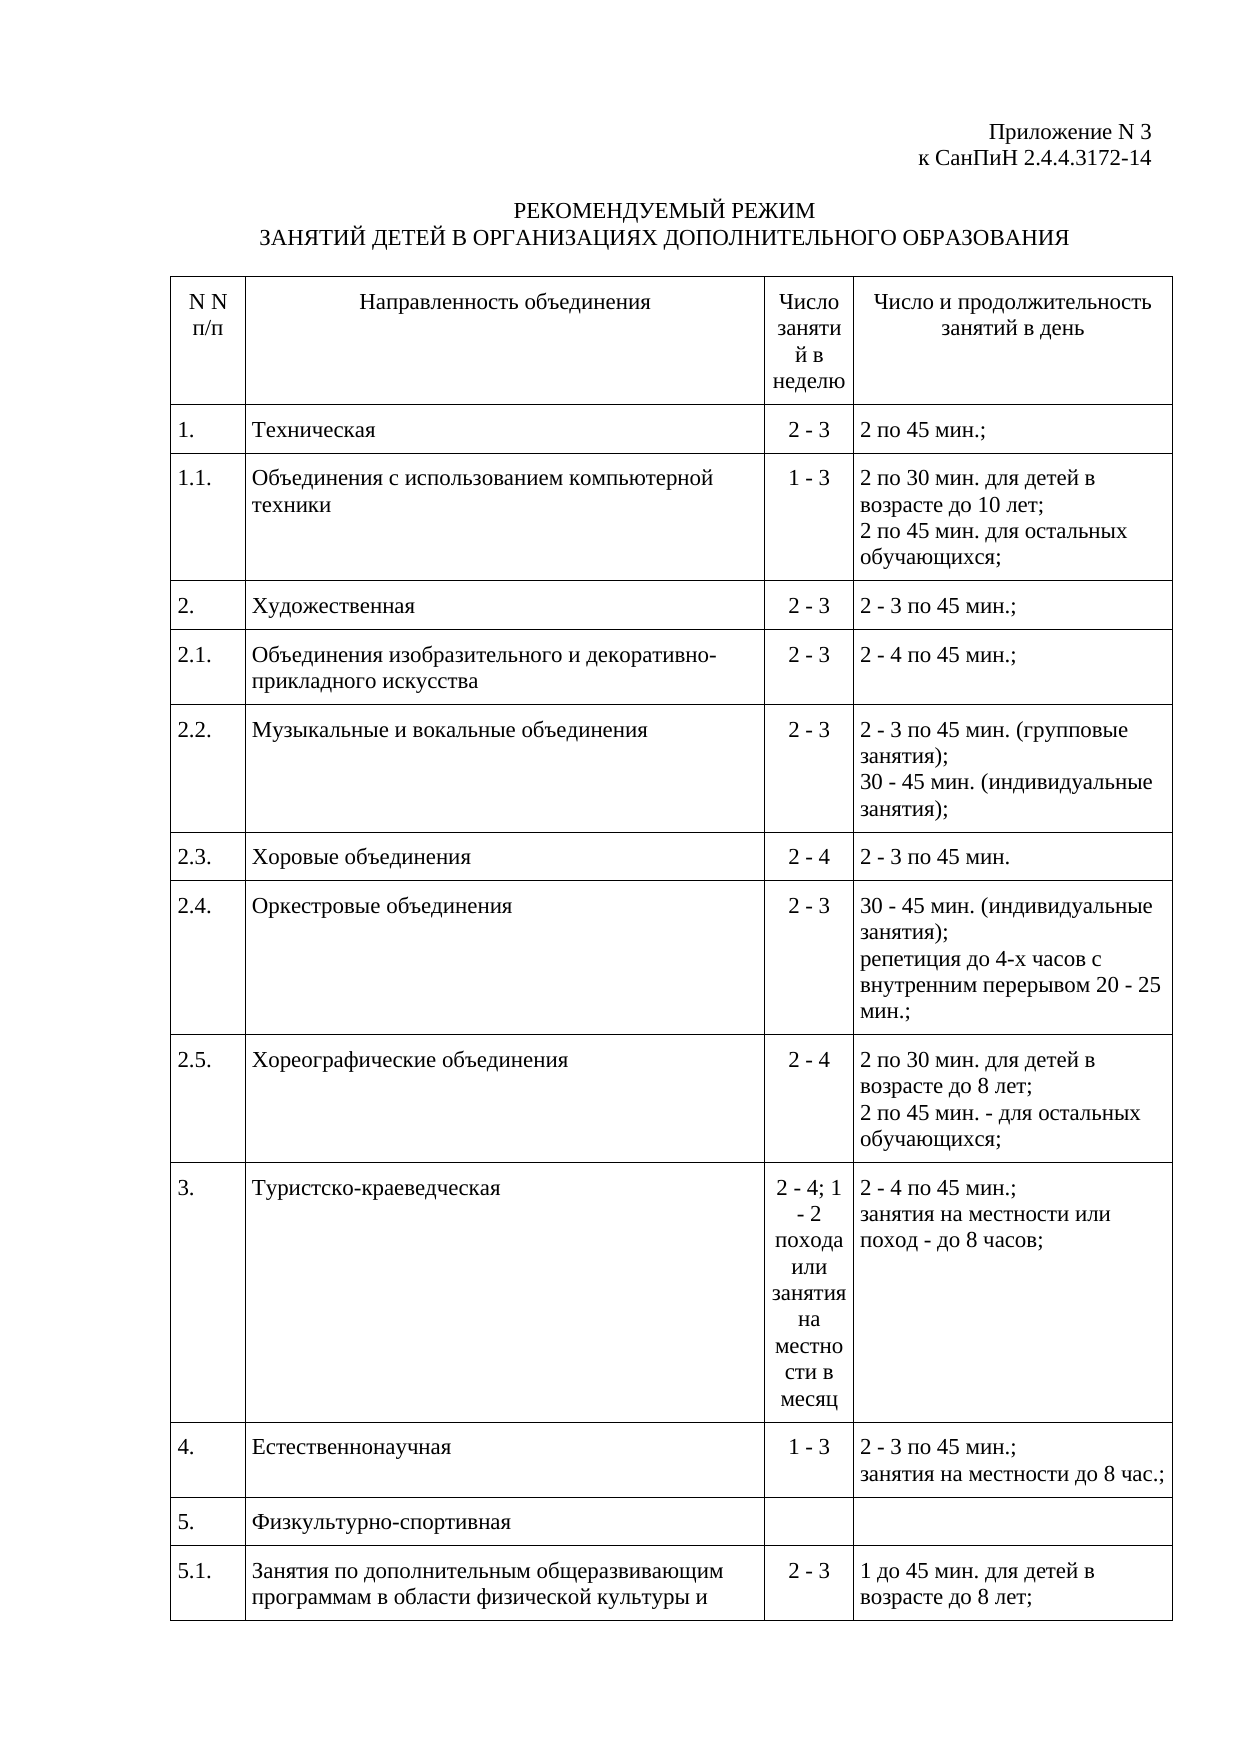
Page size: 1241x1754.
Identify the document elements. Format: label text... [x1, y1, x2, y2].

table_cell [854, 1498, 1172, 1545]
table_cell 4. [171, 1423, 245, 1497]
table_cell 1 - 3 [765, 1423, 853, 1497]
table_cell 2.3. [171, 833, 245, 880]
table_cell Музыкальные и вокальные объединения [246, 705, 764, 832]
table_cell 2 - 3 [765, 405, 853, 453]
table_cell Хоровые объединения [246, 833, 764, 880]
table_cell 3. [171, 1163, 245, 1422]
table_cell Оркестровые объединения [246, 881, 764, 1034]
table_cell 1 - 3 [765, 454, 853, 580]
table_cell 2 - 4 по 45 мин.; занятия на местности или поход - до 8 часов; [854, 1163, 1172, 1422]
table_header Число занятий в неделю [765, 277, 853, 404]
table_cell 2 - 4 по 45 мин.; [854, 630, 1172, 704]
text РЕКОМЕНДУЕМЫЙ РЕЖИМ [177, 197, 1152, 223]
table_cell 2.5. [171, 1035, 245, 1162]
table_cell 5. [171, 1498, 245, 1545]
table_cell 2 - 3 [765, 881, 853, 1034]
table_cell 2 - 4 [765, 833, 853, 880]
text к СанПиН 2.4.4.3172-14 [177, 144, 1152, 171]
table_cell 2 по 30 мин. для детей в возрасте до 8 лет; 2 по 45 мин. - для остальных обучающихся; [854, 1035, 1172, 1162]
table_cell 2 - 3 [765, 705, 853, 832]
table_cell Объединения изобразительного и декоративно-прикладного искусства [246, 630, 764, 704]
table_cell 2.2. [171, 705, 245, 832]
table_cell 2 - 3 по 45 мин. (групповые занятия); 30 - 45 мин. (индивидуальные занятия); [854, 705, 1172, 832]
table_cell 2 - 3 по 45 мин. [854, 833, 1172, 880]
table_cell 2 по 45 мин.; [854, 405, 1172, 453]
table_cell 1.1. [171, 454, 245, 580]
table_cell 2 по 30 мин. для детей в возрасте до 10 лет; 2 по 45 мин. для остальных обучающихся; [854, 454, 1172, 580]
text Приложение N 3 [177, 118, 1152, 144]
table_cell 2 - 4 [765, 1035, 853, 1162]
table_cell 2.1. [171, 630, 245, 704]
table_cell Техническая [246, 405, 764, 453]
table_cell 2 - 3 [765, 630, 853, 704]
table_cell Объединения с использованием компьютерной техники [246, 454, 764, 580]
table_cell Художественная [246, 581, 764, 629]
table_cell 2 - 3 [765, 1546, 853, 1620]
table_cell 2. [171, 581, 245, 629]
table_cell 5.1. [171, 1546, 245, 1620]
table_header Направленность объединения [246, 277, 764, 404]
table_cell Физкультурно-спортивная [246, 1498, 764, 1545]
table_cell 2 - 4; 1 - 2 похода или занятия на местности в месяц [765, 1163, 853, 1422]
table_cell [854, 1546, 1172, 1620]
table_cell Естественнонаучная [246, 1423, 764, 1497]
text ЗАНЯТИЙ ДЕТЕЙ В ОРГАНИЗАЦИЯХ ДОПОЛНИТЕЛЬНОГО ОБРАЗОВАНИЯ [177, 223, 1152, 250]
table_cell 2 - 3 по 45 мин.; [854, 581, 1172, 629]
table_header Число и продолжительность занятий в день [854, 277, 1172, 404]
table_cell 2 - 3 [765, 581, 853, 629]
table_cell 30 - 45 мин. (индивидуальные занятия); репетиция до 4-х часов с внутренним перерывом 20 - 25 мин.; [854, 881, 1172, 1034]
table_cell 2 - 3 по 45 мин.; занятия на местности до 8 час.; [854, 1423, 1172, 1497]
table_header N N п/п [171, 277, 245, 404]
table_cell Хореографические объединения [246, 1035, 764, 1162]
table_cell 2.4. [171, 881, 245, 1034]
table_cell [765, 1498, 853, 1545]
table_cell Туристско-краеведческая [246, 1163, 764, 1422]
table_cell 1. [171, 405, 245, 453]
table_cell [246, 1546, 764, 1620]
